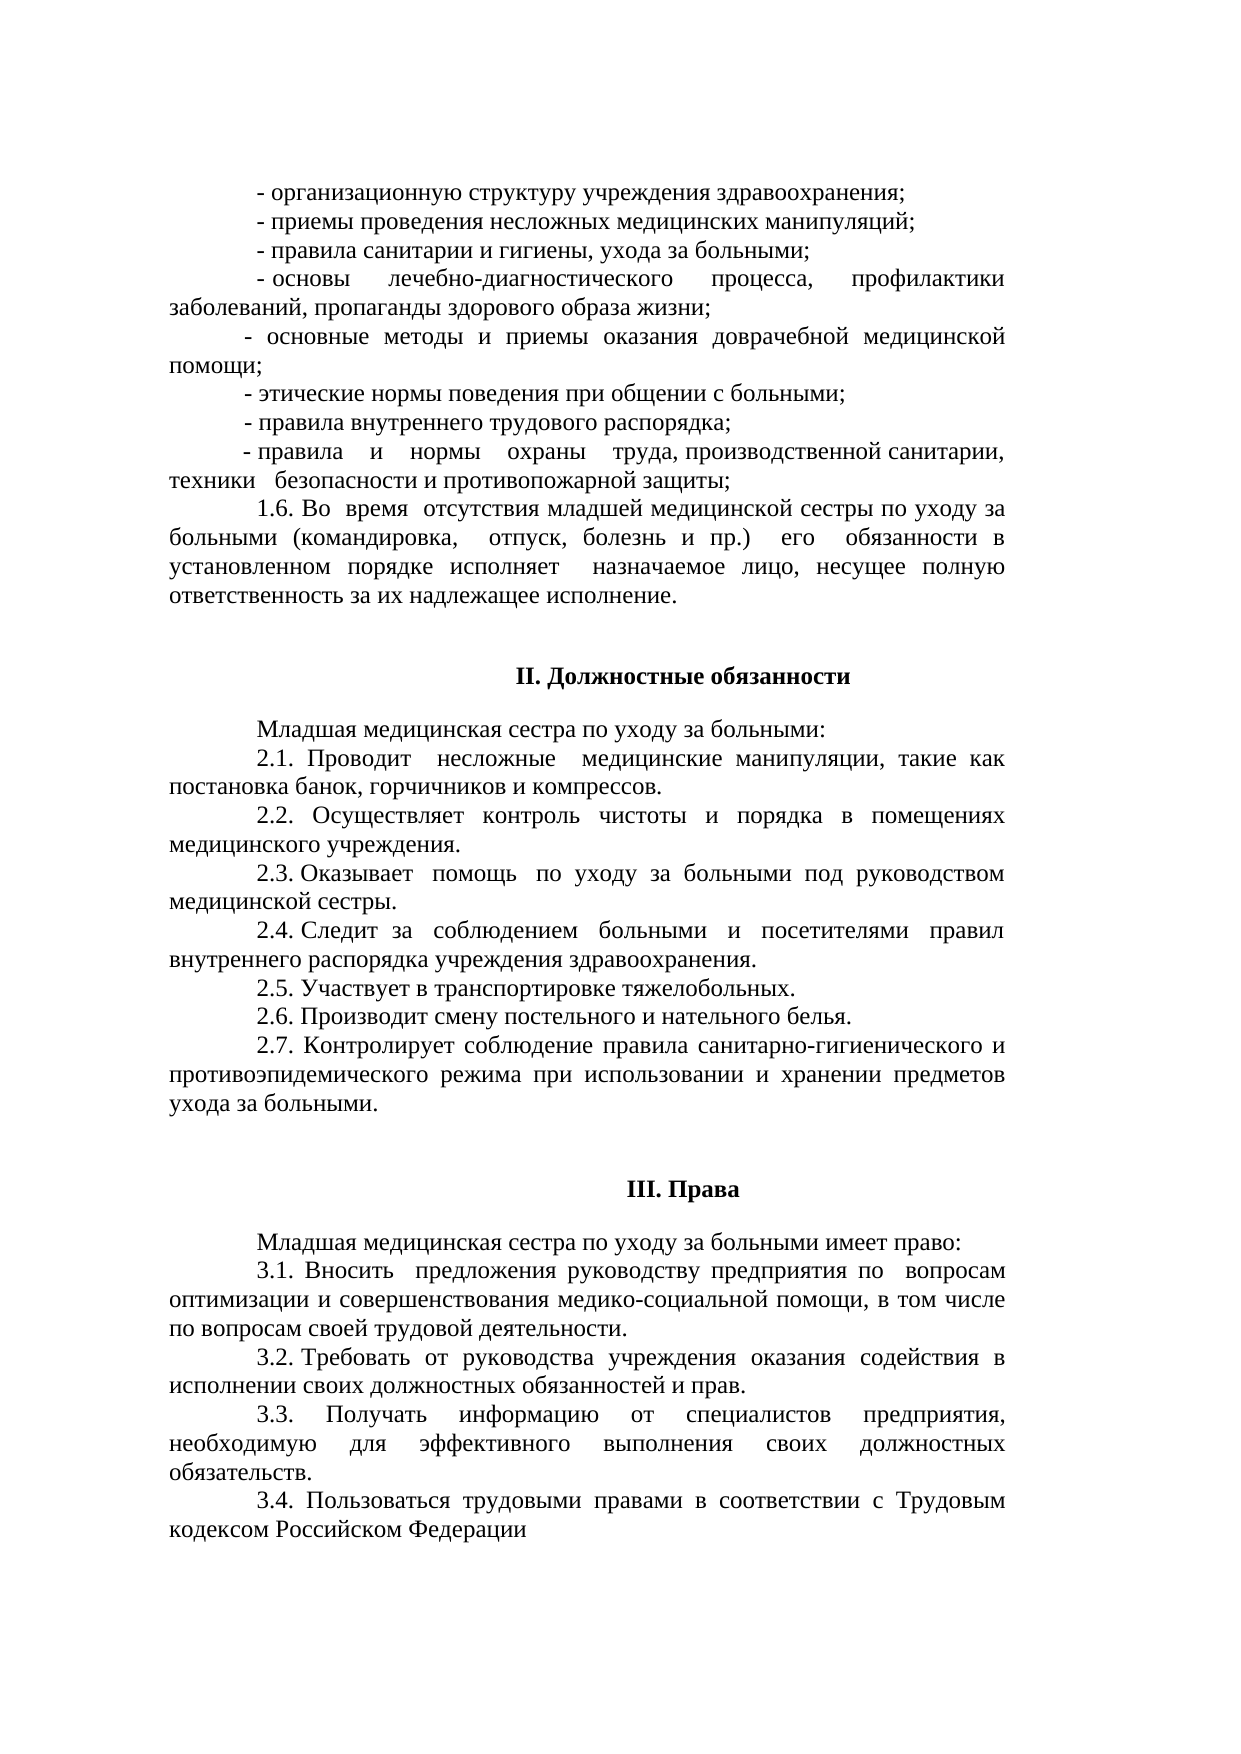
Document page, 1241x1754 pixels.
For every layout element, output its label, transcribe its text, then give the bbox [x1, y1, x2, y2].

text 3.4. Пользоваться трудовыми правами в соответствии с Трудовым кодексом Российском Федерации [169, 1485, 1006, 1543]
text 3.3. Получать информацию от специалистов предприятия, необходимую для эффективного выполнения своих должностных обязательств. [169, 1399, 1006, 1485]
text - правила и нормы охраны труда, производственной санитарии, техники безопасности и противопожарной защиты; [169, 436, 1006, 493]
text 2.7. Контролирует соблюдение правила санитарно-гигиенического и противоэпидемического режима при использовании и хранении предметов ухода за больными. [169, 1030, 1006, 1116]
text - приемы проведения несложных медицинских манипуляций; [169, 206, 1006, 235]
text II. Должностные обязанности [169, 661, 1122, 690]
text 2.5. Участвует в транспортировке тяжелобольных. [169, 973, 1006, 1001]
text 1.6. Во время отсутствия младшей медицинской сестры по уходу за больными (командировка, отпуск, болезнь и пр.) его обязанности в установленном порядке исполняет назначаемое лицо, несущее полную ответственность за их надлежащее исполнение. [169, 493, 1006, 608]
text 3.1. Вносить предложения руководству предприятия по вопросам оптимизации и совершенствования медико-социальной помощи, в том числе по вопросам своей трудовой деятельности. [169, 1255, 1006, 1342]
text - основы лечебно-диагностического процесса, профилактики заболеваний, пропаганды здорового образа жизни; [169, 263, 1006, 321]
text III. Права [169, 1174, 1122, 1203]
text 2.3. Оказывает помощь по уходу за больными под руководством медицинской сестры. [169, 858, 1006, 915]
text - правила санитарии и гигиены, ухода за больными; [169, 235, 1006, 263]
text Младшая медицинская сестра по уходу за больными: [169, 714, 1006, 743]
text 2.6. Производит смену постельного и нательного белья. [169, 1001, 1006, 1030]
text - основные методы и приемы оказания доврачебной медицинской помощи; [169, 321, 1006, 378]
text Младшая медицинская сестра по уходу за больными имеет право: [169, 1227, 1006, 1255]
text - организационную структуру учреждения здравоохранения; [169, 177, 1006, 206]
text 3.2. Требовать от руководства учреждения оказания содействия в исполнении своих должностных обязанностей и прав. [169, 1342, 1006, 1399]
text - правила внутреннего трудового распорядка; [244, 407, 1006, 436]
text 2.2. Осуществляет контроль чистоты и порядка в помещениях медицинского учреждения. [169, 800, 1006, 858]
text 2.1. Проводит несложные медицинские манипуляции, такие как постановка банок, горчичников и компрессов. [169, 743, 1006, 800]
text - этические нормы поведения при общении с больными; [169, 378, 1006, 407]
text 2.4. Следит за соблюдением больными и посетителями правил внутреннего распорядка учреждения здравоохранения. [169, 915, 1006, 973]
